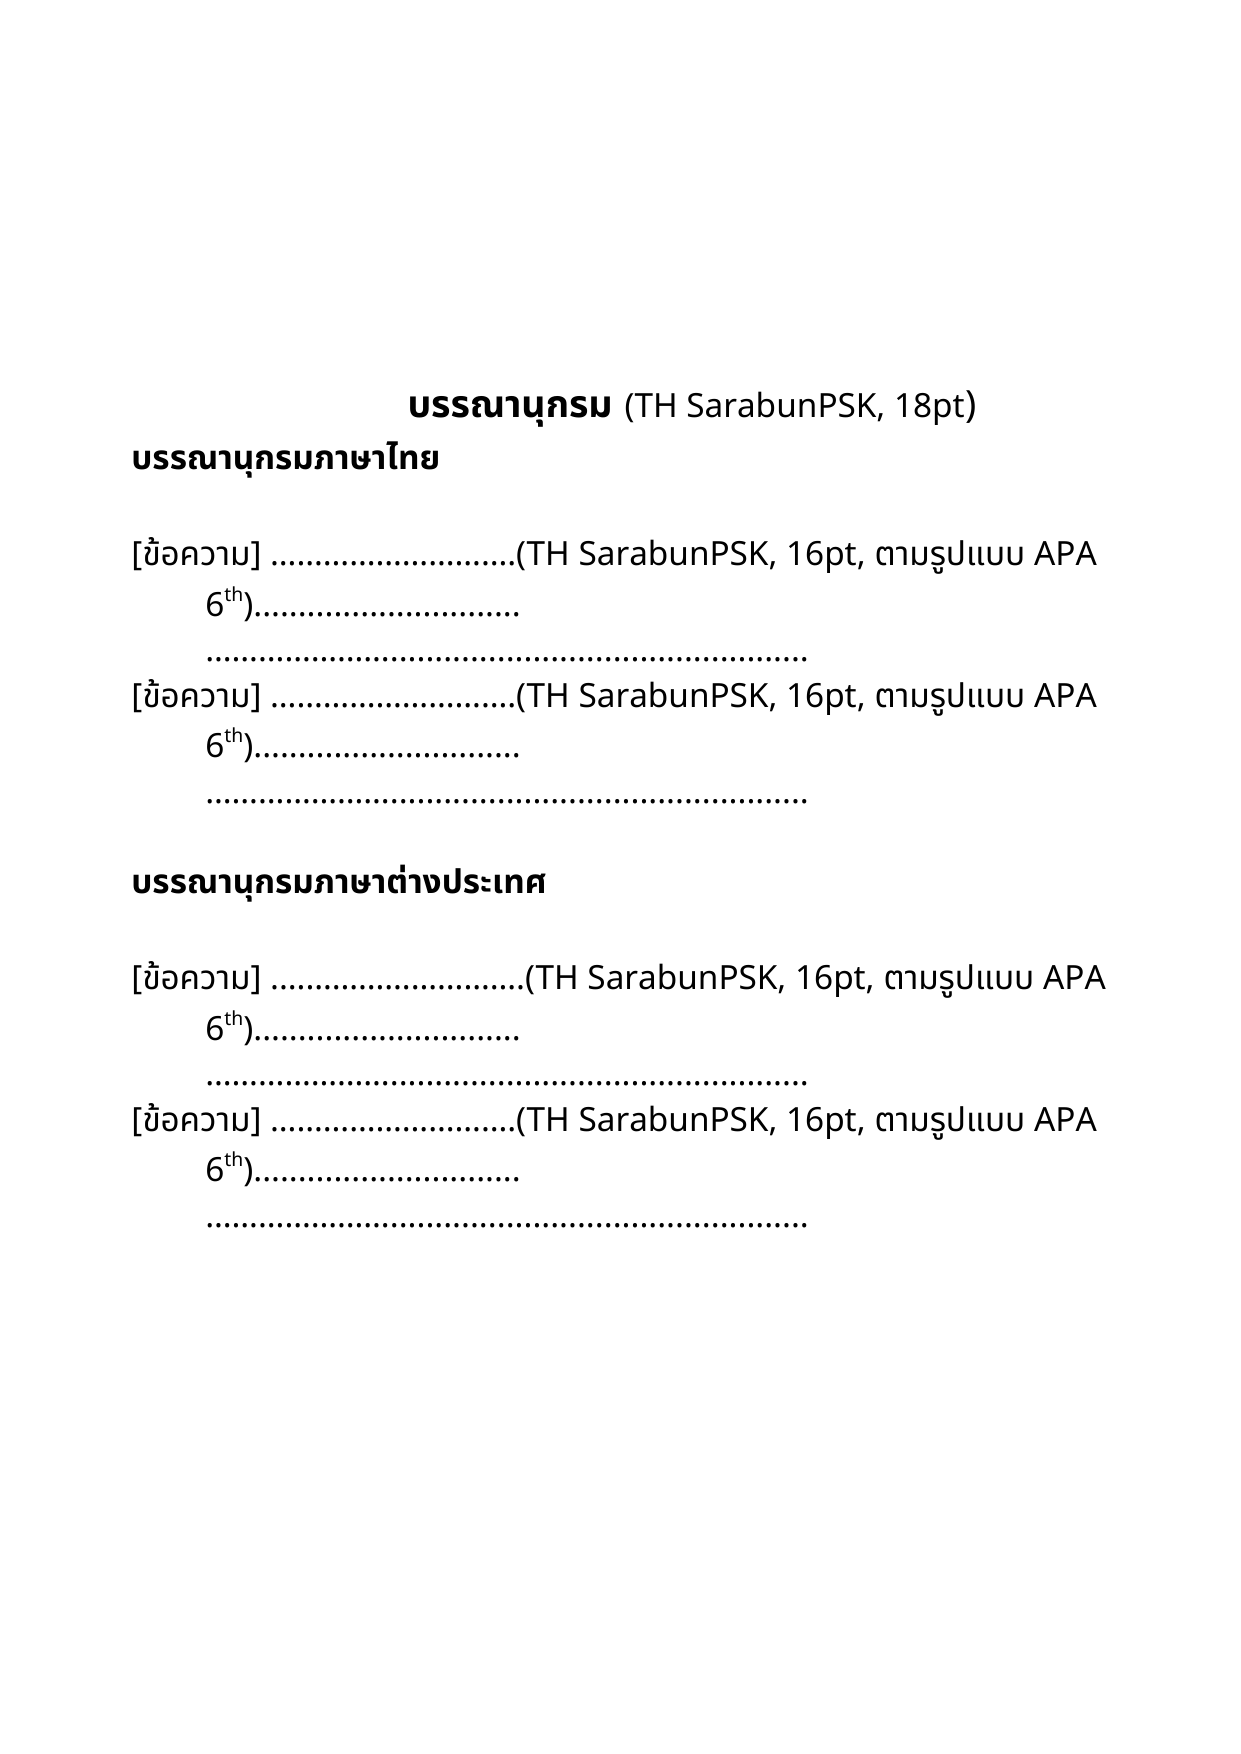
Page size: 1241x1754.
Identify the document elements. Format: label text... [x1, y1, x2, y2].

text [ข้อความ] .……………………….(TH SarabunPSK, 16pt, ตามรูปแบบ APA 6th).............................. …………………............................................... [131, 954, 1125, 1096]
text บรรณานุกรม (TH SarabunPSK, 18pt) [131, 377, 1125, 434]
text บรรณานุกรมภาษาไทย [131, 434, 1125, 484]
text บรรณานุกรมภาษาต่างประเทศ [131, 858, 1125, 909]
text [ข้อความ] ……………………….(TH SarabunPSK, 16pt, ตามรูปแบบ APA 6th).............................. …………………............................................... [131, 1096, 1125, 1237]
text [ข้อความ] ……………………….(TH SarabunPSK, 16pt, ตามรูปแบบ APA 6th).............................. …………………............................................... [131, 671, 1125, 813]
text [ข้อความ] ……………………….(TH SarabunPSK, 16pt, ตามรูปแบบ APA 6th).............................. …………………............................................... [131, 530, 1125, 671]
